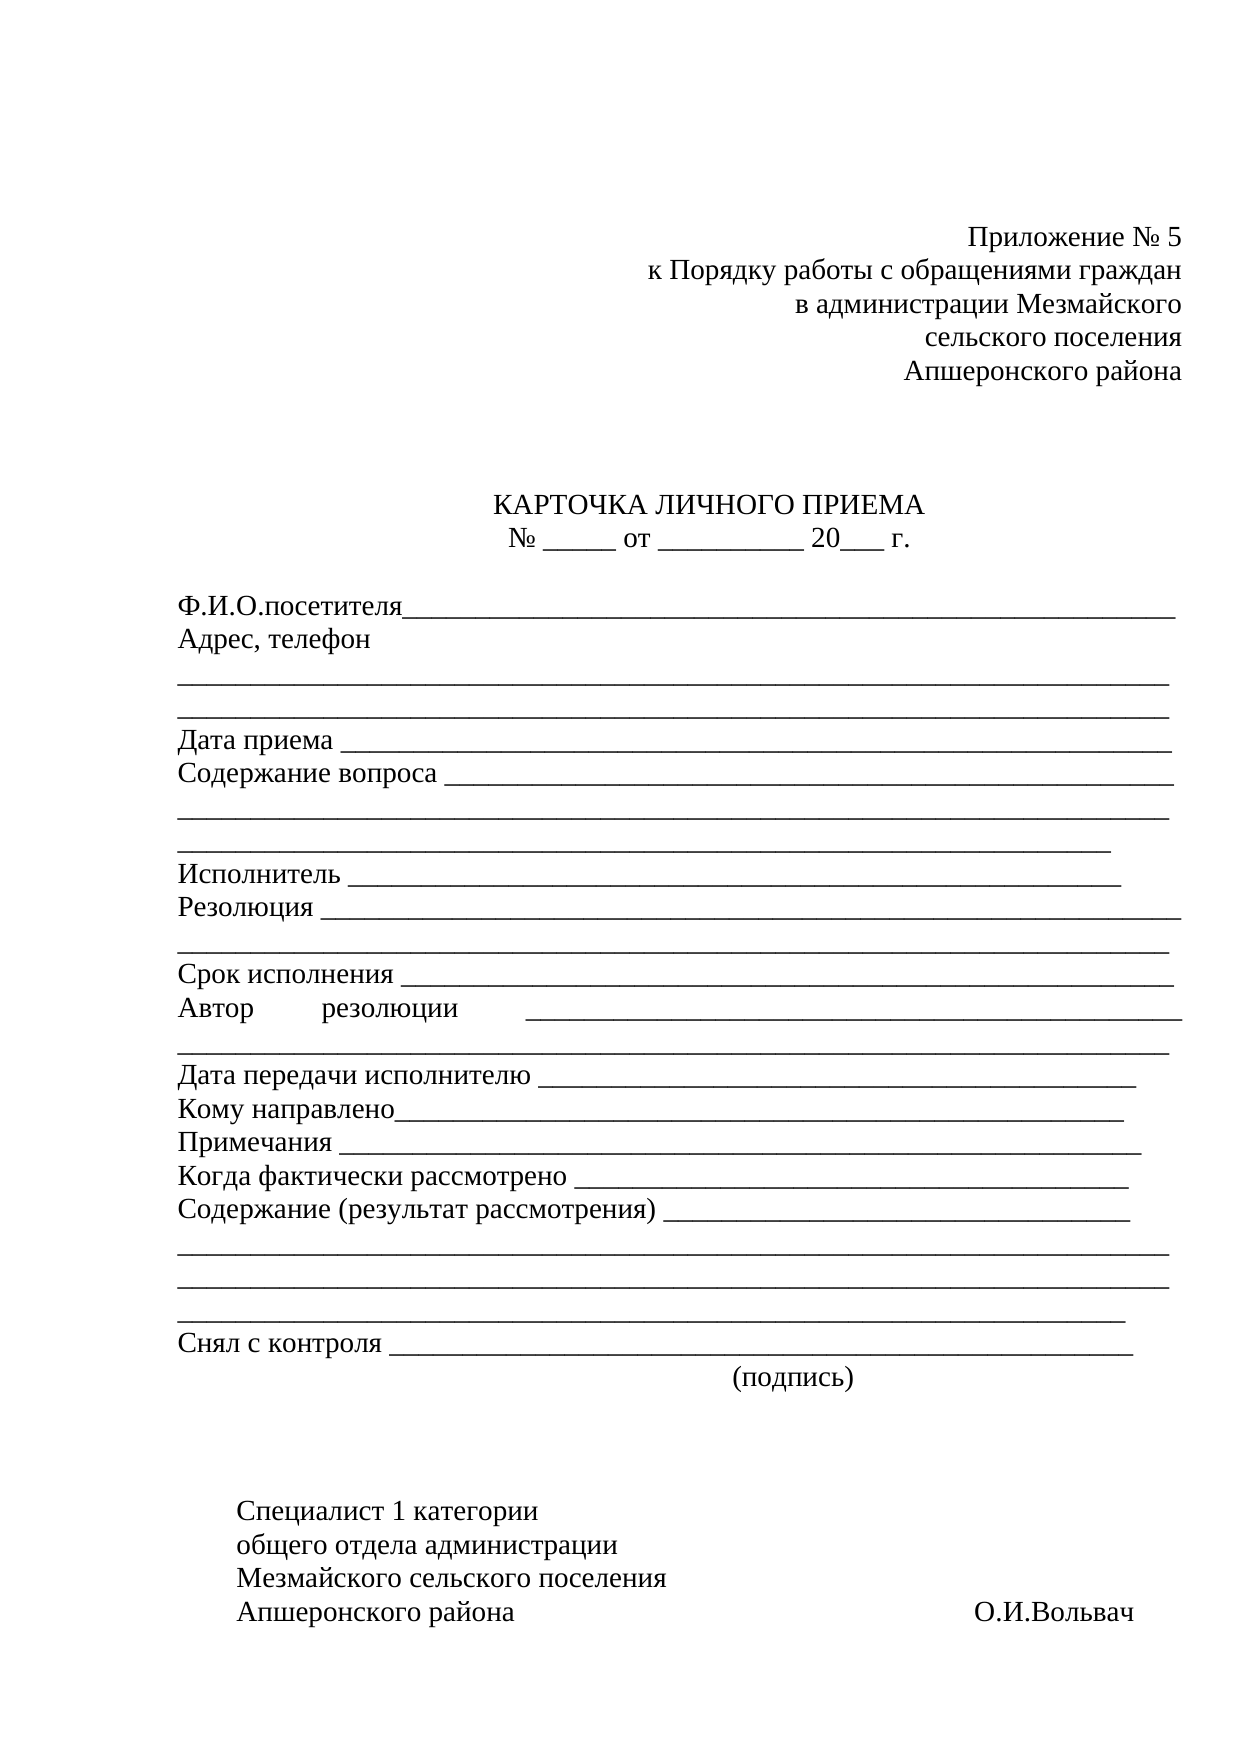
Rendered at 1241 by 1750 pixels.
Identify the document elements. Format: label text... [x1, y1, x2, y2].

text _________________________________________________________________________________________________________________________________________________________________________________________________________ [177, 1225, 1182, 1326]
text Исполнитель _____________________________________________________ [177, 856, 1182, 889]
text Автор резолюции _____________________________________________ ____________________________________________________________________ [177, 990, 1182, 1057]
text сельского поселения [177, 319, 1182, 353]
text Кому направлено__________________________________________________ [177, 1091, 1182, 1124]
text Специалист 1 категории [177, 1493, 1182, 1527]
text ____________________________________________________________________________________________________________________________________ [177, 789, 1182, 856]
text № _____ от __________ 20___ г. [177, 521, 1182, 554]
text в администрации Мезмайского [177, 286, 1182, 319]
text КАРТОЧКА ЛИЧНОГО ПРИЕМА [177, 487, 1182, 521]
text к Порядку работы с обращениями граждан [177, 252, 1182, 286]
text Дата приема _________________________________________________________ [177, 722, 1182, 755]
text Резолюция ___________________________________________________________ [177, 889, 1182, 923]
text Снял с контроля ___________________________________________________ [177, 1326, 1182, 1359]
text Ф.И.О.посетителя_____________________________________________________ [177, 588, 1182, 621]
text Мезмайского сельского поселения [177, 1560, 1182, 1594]
text (подпись) [177, 1359, 1182, 1393]
text Содержание (результат рассмотрения) ________________________________ [177, 1191, 1182, 1225]
text общего отдела администрации [177, 1527, 1182, 1560]
text ____________________________________________________________________ [177, 923, 1182, 957]
text Содержание вопроса __________________________________________________ [177, 755, 1182, 789]
text Примечания _______________________________________________________ [177, 1124, 1182, 1158]
text Срок исполнения _____________________________________________________ [177, 957, 1182, 990]
text Апшеронского района О.И.Вольвач [177, 1594, 1182, 1627]
text Когда фактически рассмотрено ______________________________________ [177, 1158, 1182, 1191]
text Дата передачи исполнителю _________________________________________ [177, 1057, 1182, 1091]
text Адрес, телефон ________________________________________________________________________________________________________________________________________ [177, 621, 1182, 722]
text Приложение № 5 [177, 219, 1182, 252]
text Апшеронского района [177, 353, 1182, 386]
